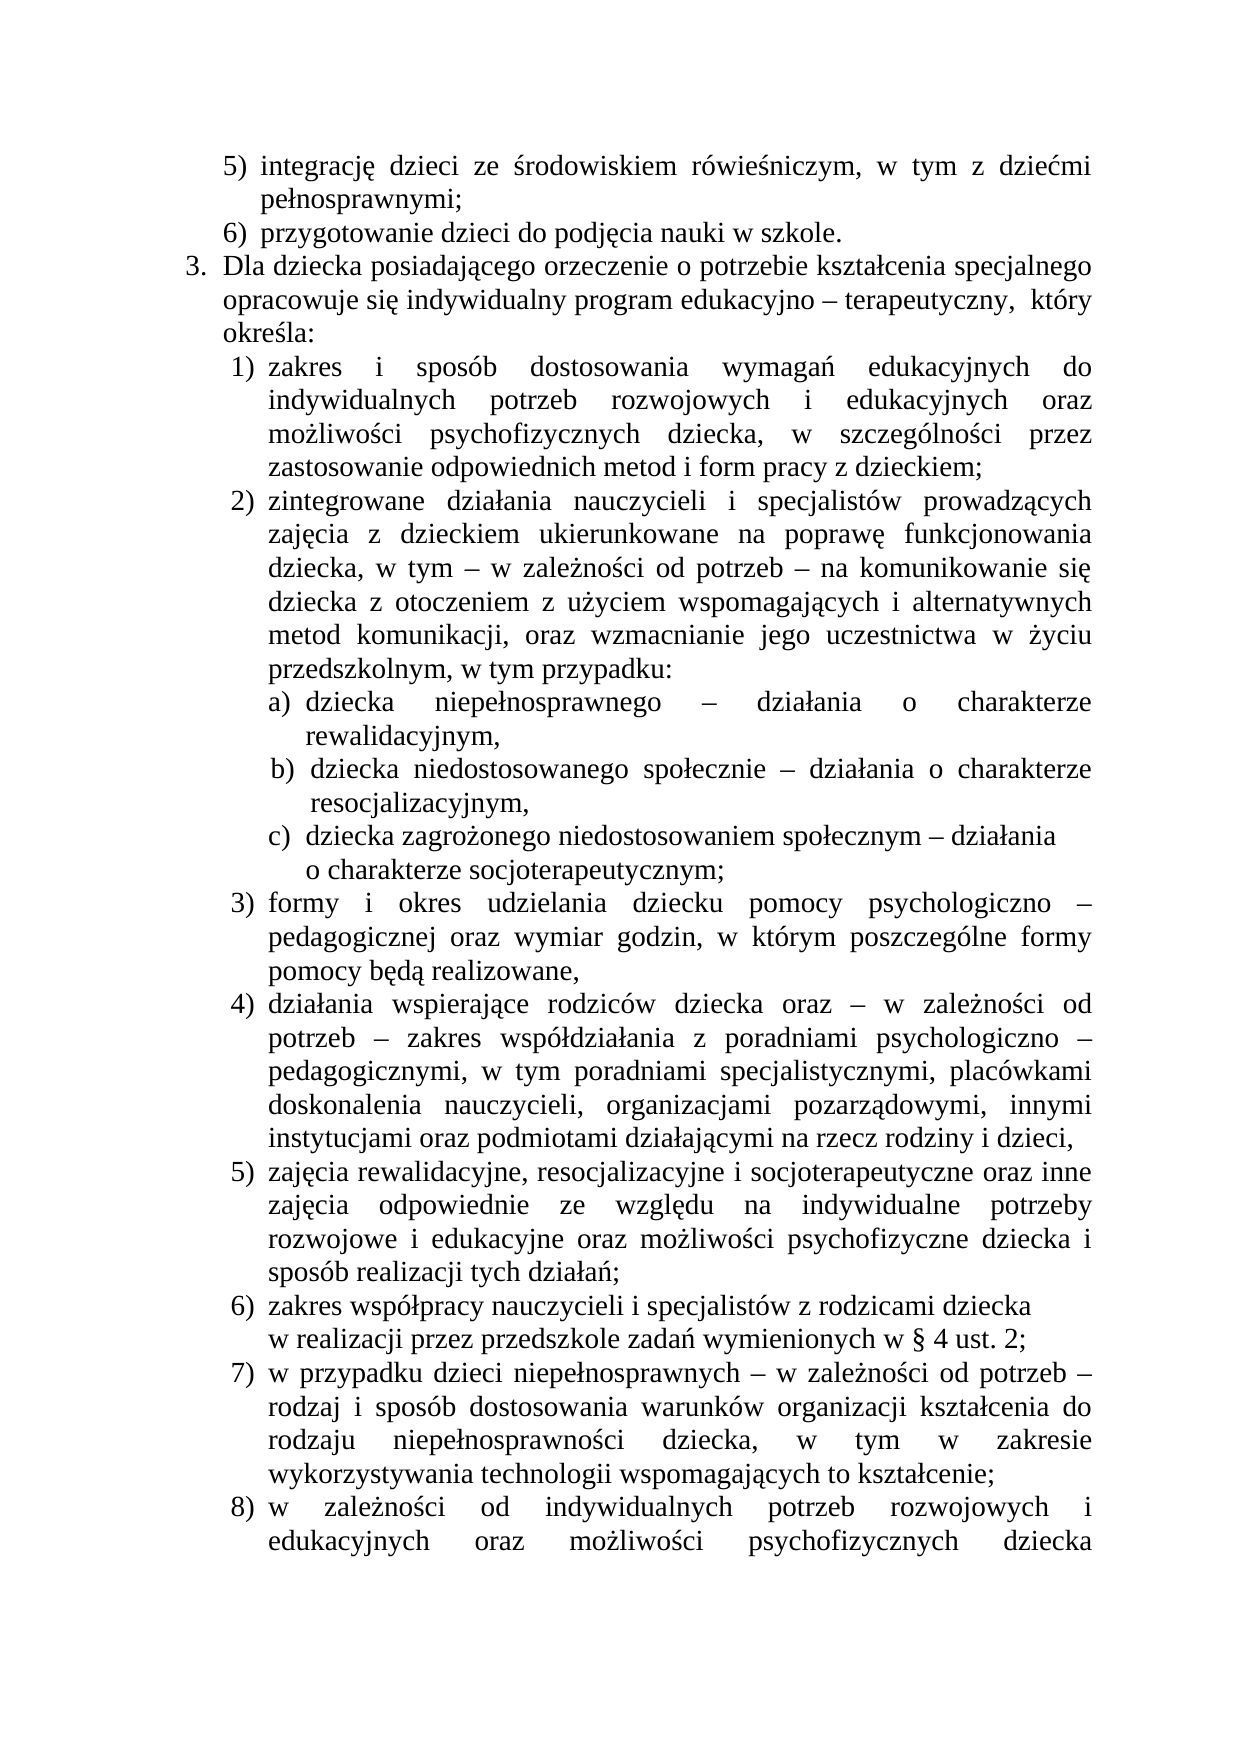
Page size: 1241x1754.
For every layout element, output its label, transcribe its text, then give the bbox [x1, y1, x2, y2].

list zakres współpracy nauczycieli i specjalistów z rodzicami dziecka [230, 1288, 1093, 1322]
list formy i okres udzielania dziecku pomocy psychologiczno – pedagogicznej oraz wymiar godzin, w którym poszczególne formy pomocy będą realizowane, [230, 886, 1093, 986]
list zintegrowane działania nauczycieli i specjalistów prowadzących zajęcia z dzieckiem ukierunkowane na poprawę funkcjonowania dziecka, w tym – w zależności od potrzeb – na komunikowanie się dziecka z otoczeniem z użyciem wspomagających i alternatywnych metod komunikacji, oraz wzmacnianie jego uczestnictwa w życiu przedszkolnym, w tym przypadku: [230, 483, 1093, 684]
list dziecka zagrożonego niedostosowaniem społecznym – działania [268, 818, 1093, 852]
list Dla dziecka posiadającego orzeczenie o potrzebie kształcenia specjalnego opracowuje się indywidualny program edukacyjno – terapeutyczny, który określa: [185, 248, 1093, 349]
list integrację dzieci ze środowiskiem rówieśniczym, w tym z dziećmi pełnosprawnymi; [223, 148, 1093, 215]
list działania wspierające rodziców dziecka oraz – w zależności od potrzeb – zakres współdziałania z poradniami psychologiczno – pedagogicznymi, w tym poradniami specjalistycznymi, placówkami doskonalenia nauczycieli, organizacjami pozarządowymi, innymi instytucjami oraz podmiotami działającymi na rzecz rodziny i dzieci, [230, 986, 1093, 1154]
list w przypadku dzieci niepełnosprawnych – w zależności od potrzeb – rodzaj i sposób dostosowania warunków organizacji kształcenia do rodzaju niepełnosprawności dziecka, w tym w zakresie wykorzystywania technologii wspomagających to kształcenie; [230, 1355, 1093, 1489]
list w realizacji przez przedszkole zadań wymienionych w § 4 ust. 2; [268, 1322, 1093, 1355]
list o charakterze socjoterapeutycznym; [305, 852, 1093, 886]
list zajęcia rewalidacyjne, resocjalizacyjne i socjoterapeutyczne oraz inne zajęcia odpowiednie ze względu na indywidualne potrzeby rozwojowe i edukacyjne oraz możliwości psychofizyczne dziecka i sposób realizacji tych działań; [230, 1154, 1093, 1288]
list dziecka niedostosowanego społecznie – działania o charakterze resocjalizacyjnym, [270, 751, 1093, 818]
list dziecka niepełnosprawnego – działania o charakterze rewalidacyjnym, [268, 684, 1093, 751]
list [230, 1489, 1093, 1556]
list zakres i sposób dostosowania wymagań edukacyjnych do indywidualnych potrzeb rozwojowych i edukacyjnych oraz możliwości psychofizycznych dziecka, w szczególności przez zastosowanie odpowiednich metod i form pracy z dzieckiem; [230, 349, 1093, 483]
list przygotowanie dzieci do podjęcia nauki w szkole. [223, 215, 1093, 248]
